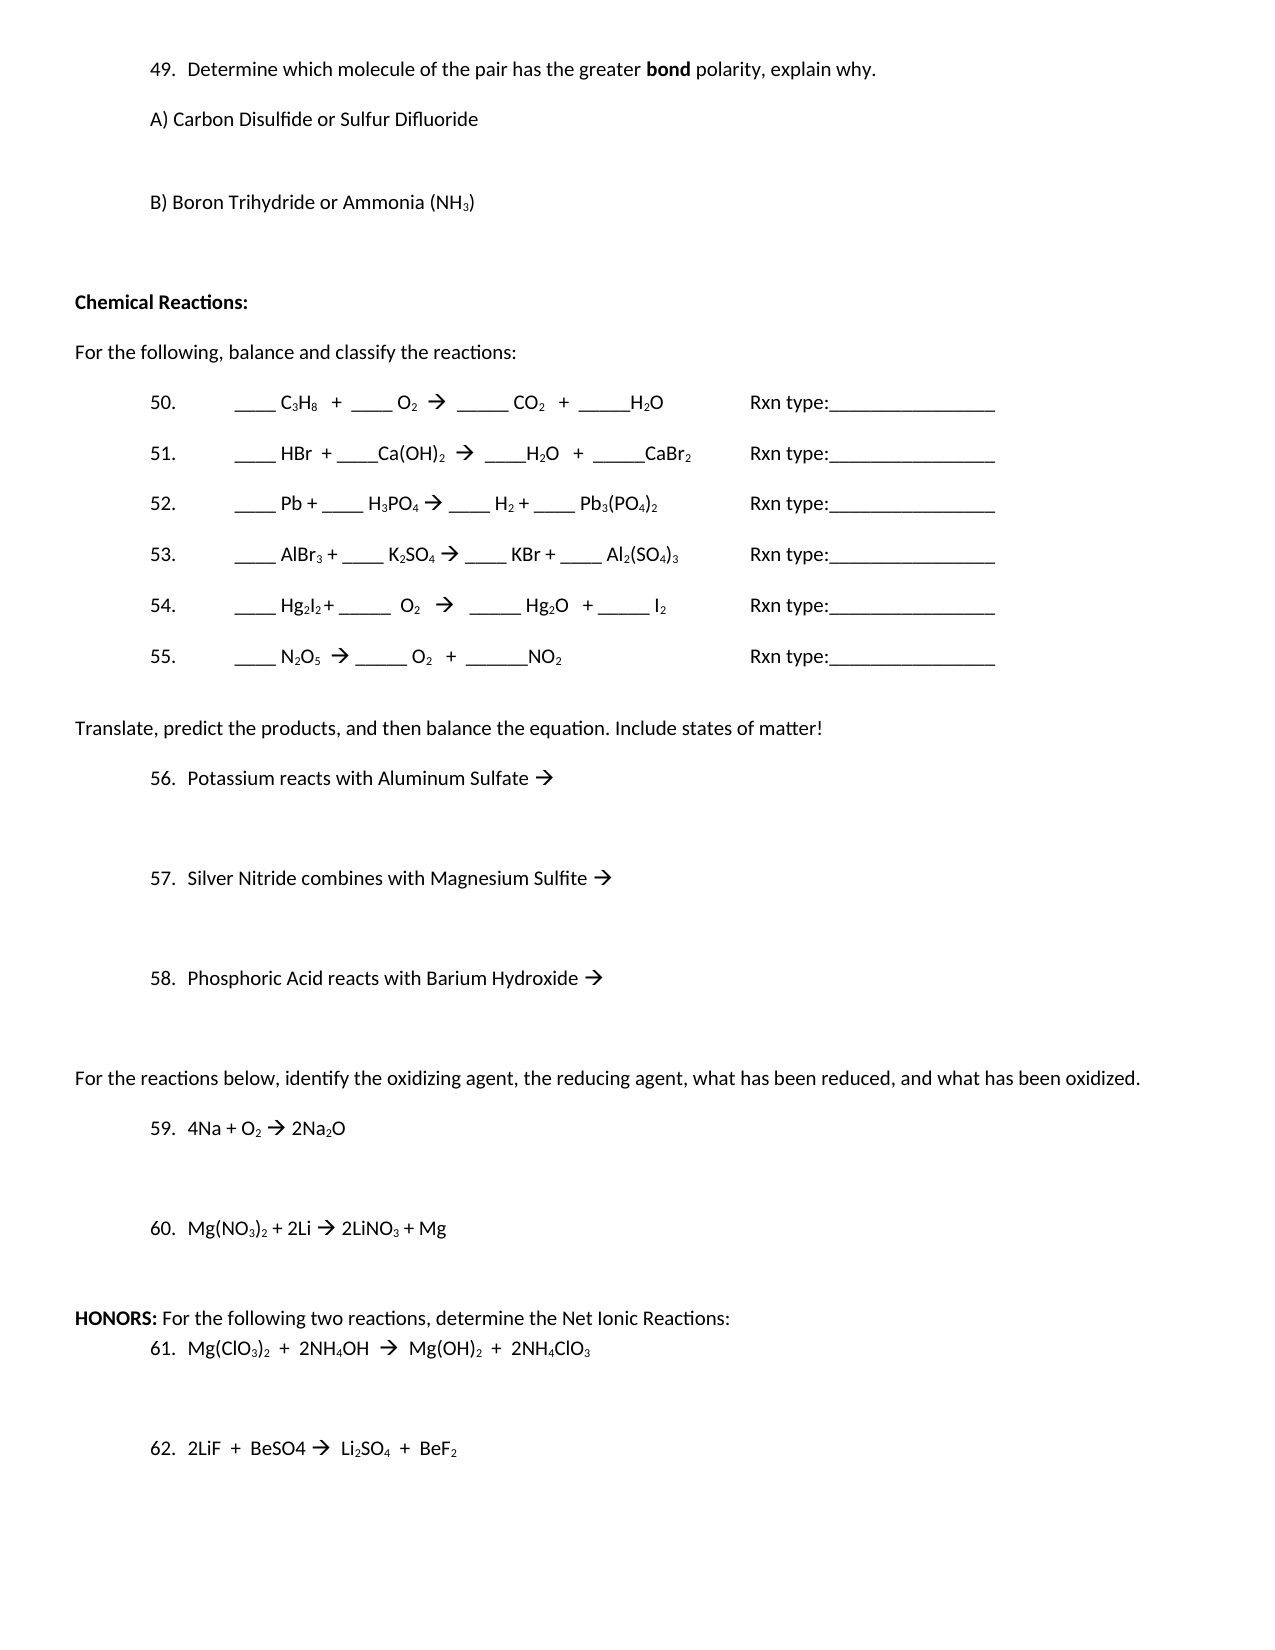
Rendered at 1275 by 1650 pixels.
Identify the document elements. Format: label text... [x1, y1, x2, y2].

list Phosphoric Acid reacts with Barium Hydroxide [150, 965, 1200, 990]
text For the following, balance and classify the reactions: [75, 339, 1200, 364]
list HONORS: For the following two reactions, determine the Net Ionic Reactions: [75, 1306, 1200, 1331]
list Mg(NO3)2 + 2Li 2LiNO3 + Mg [150, 1215, 1200, 1272]
list Determine which molecule of the pair has the greater bond polarity, explain why. [150, 56, 1200, 82]
list 4Na + O2 2Na2O [150, 1115, 1200, 1140]
list ____ C3H8 + ____ O2 _____ CO2 + _____H2O Rxn type:________________ [150, 389, 1200, 414]
text A) Carbon Disulfide or Sulfur Difluoride [150, 106, 1200, 164]
list ____ Pb + ____ H3PO4 ____ H2 + ____ Pb3(PO4)2 Rxn type:________________ [150, 491, 1200, 516]
text For the reactions below, identify the oxidizing agent, the reducing agent, what has been reduced, and what has been oxidized. [75, 1065, 1200, 1090]
text Chemical Reactions: [75, 289, 1200, 314]
list Potassium reacts with Aluminum Sulfate [150, 765, 1200, 790]
list ____ N2O5 _____ O2 + ______NO2 Rxn type:________________ [150, 643, 1200, 668]
list ____ HBr + ____Ca(OH)2 ____H2O + _____CaBr2 Rxn type:________________ [150, 440, 1200, 465]
text B) Boron Trihydride or Ammonia (NH3) [150, 189, 1200, 214]
list 2LiF + BeSO4 Li2SO4 + BeF2 [150, 1435, 1200, 1460]
list ____ Hg2I2 + _____ O2 _____ Hg2O + _____ I2 Rxn type:________________ [150, 592, 1200, 618]
text Translate, predict the products, and then balance the equation. Include states of matter! [75, 715, 1200, 740]
list Silver Nitride combines with Magnesium Sulfite [150, 865, 1200, 890]
list Mg(ClO3)2 + 2NH4OH Mg(OH)2 + 2NH4ClO3 [150, 1335, 1200, 1360]
list ____ AlBr3 + ____ K2SO4 ____ KBr + ____ Al2(SO4)3 Rxn type:________________ [150, 541, 1200, 567]
